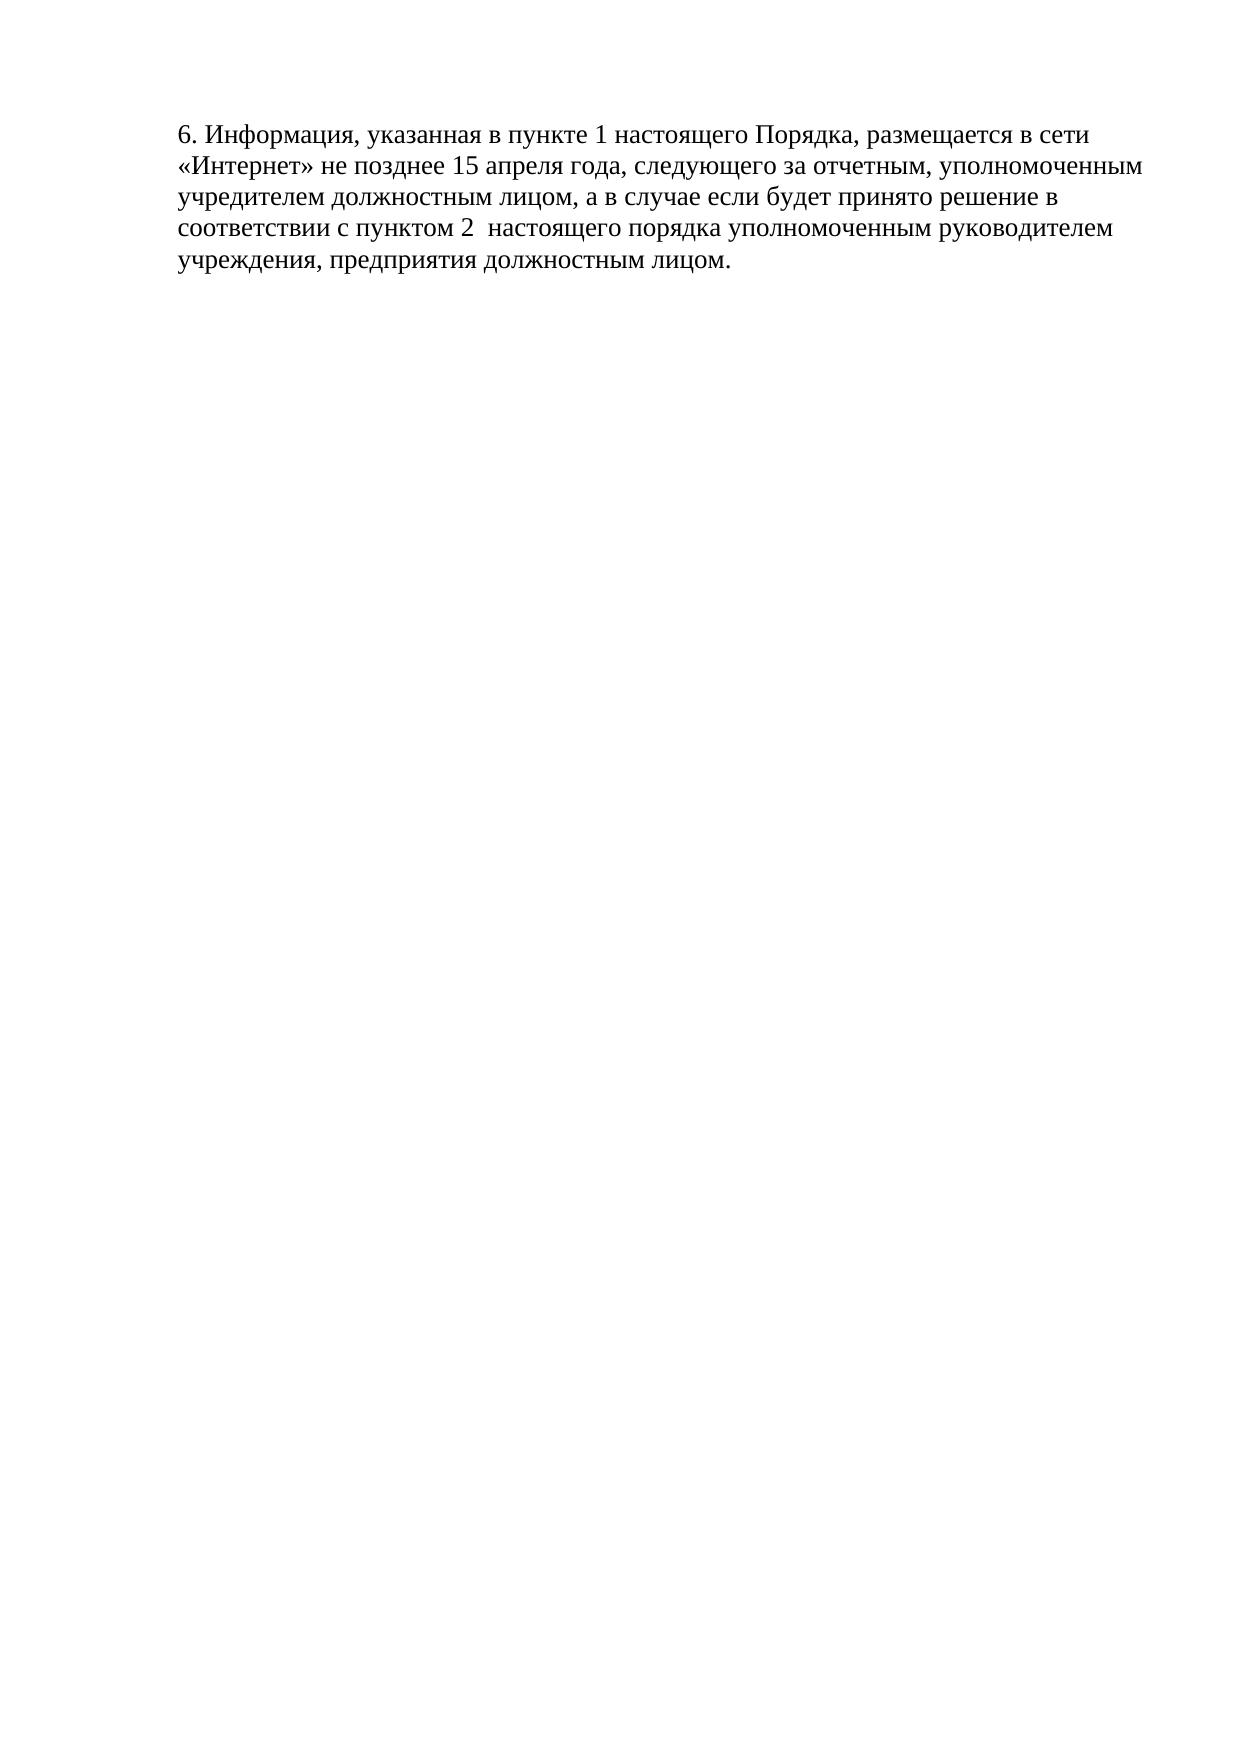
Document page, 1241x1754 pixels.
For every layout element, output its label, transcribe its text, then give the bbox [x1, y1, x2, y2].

text 6. Информация, указанная в пункте 1 настоящего Порядка, размещается в сети «Интернет» не позднее 15 апреля года, следующего за отчетным, уполномоченным учредителем должностным лицом, а в случае если будет принято решение в соответствии с пунктом 2 настоящего порядка уполномоченным руководителем учреждения, предприятия должностным лицом. [177, 118, 1152, 274]
